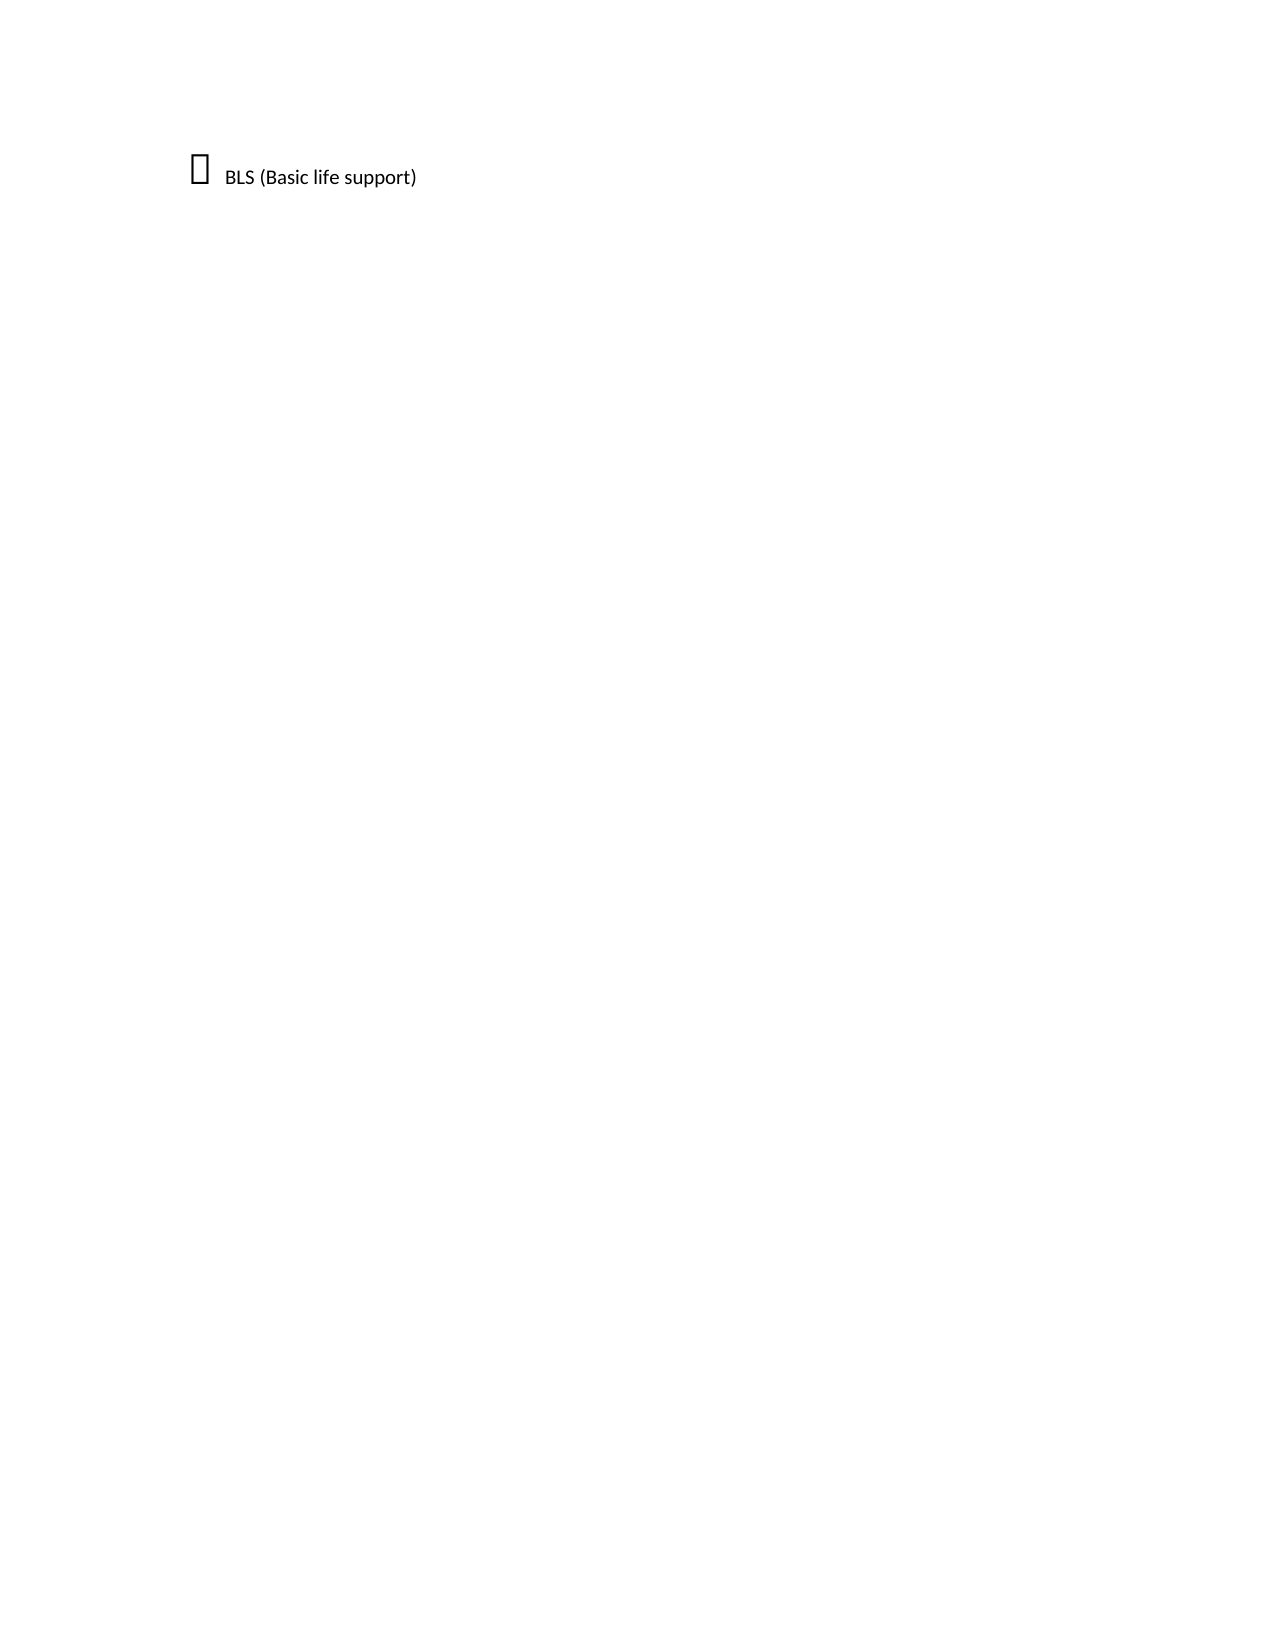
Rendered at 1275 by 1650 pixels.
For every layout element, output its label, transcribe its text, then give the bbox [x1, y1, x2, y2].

list BLS (Basic life support) [187, 150, 1114, 193]
